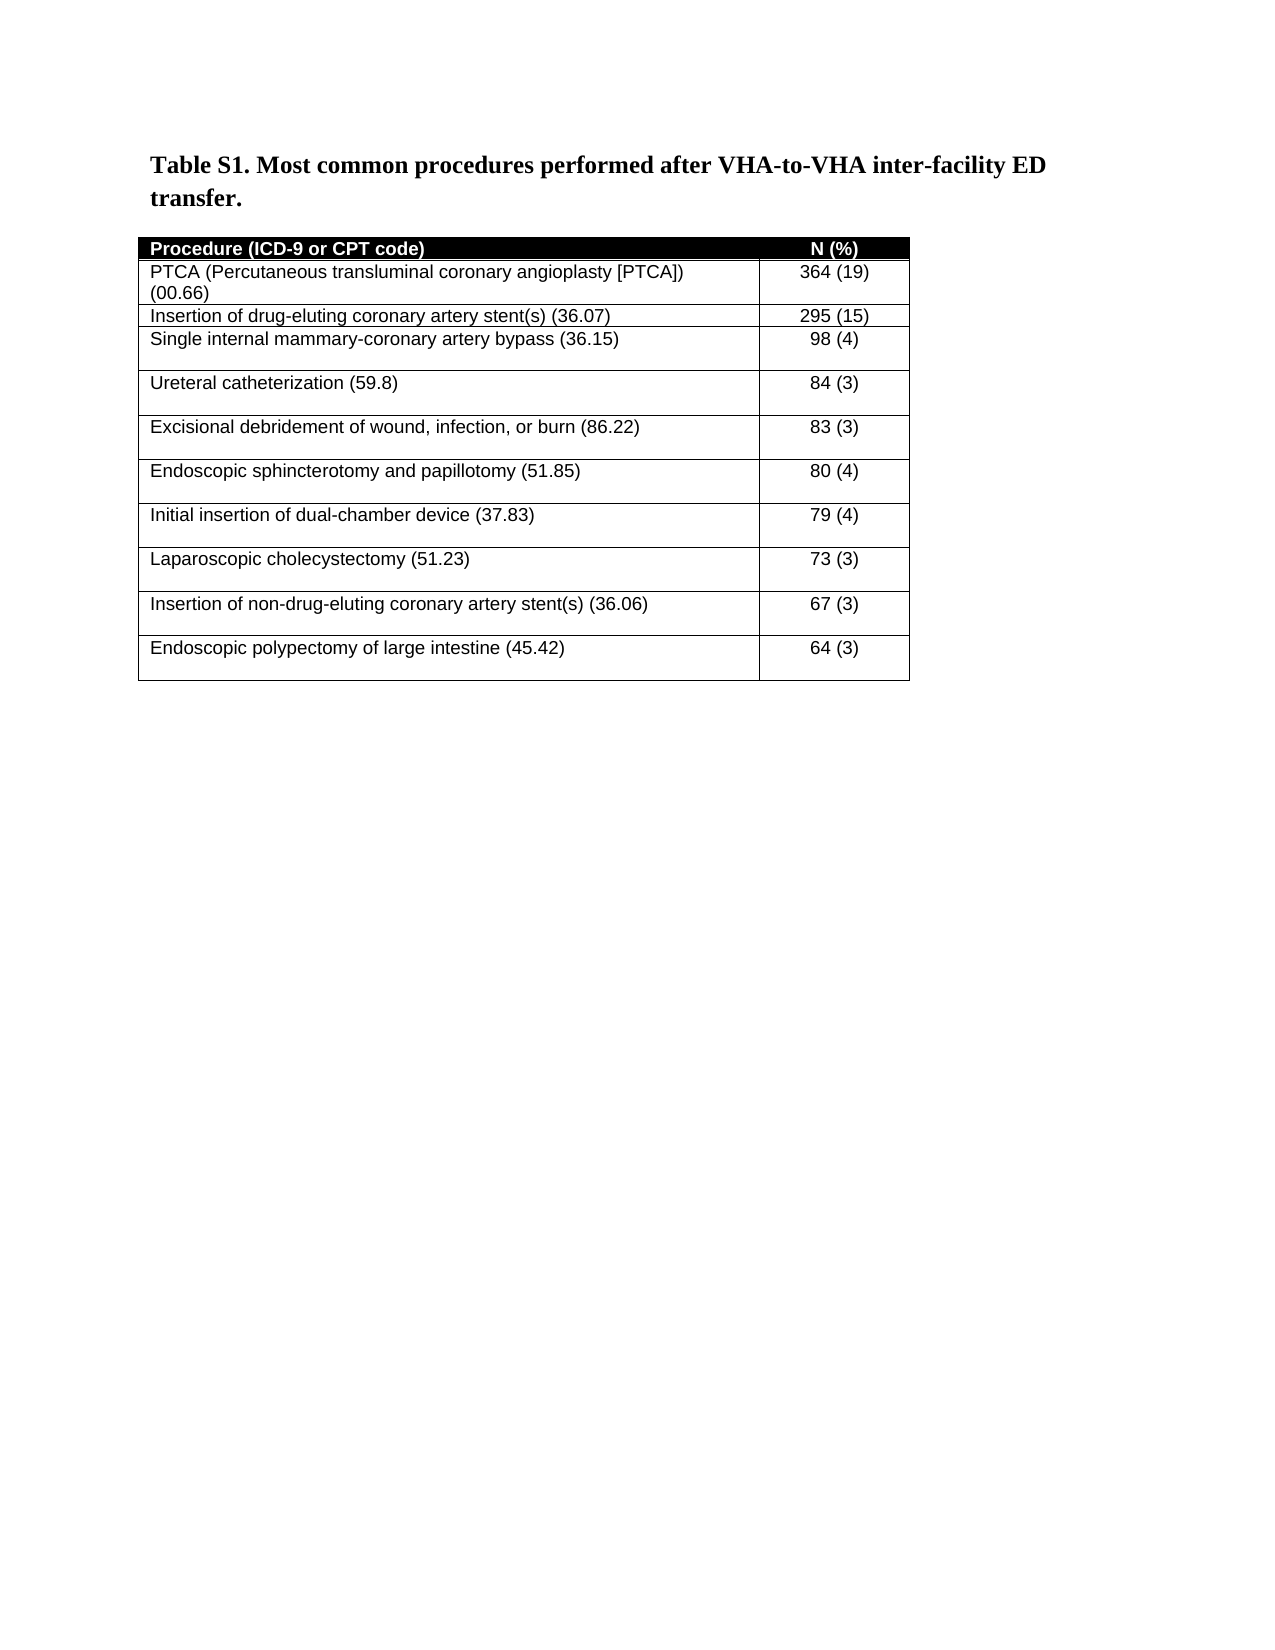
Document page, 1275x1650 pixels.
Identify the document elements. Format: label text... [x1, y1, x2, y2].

table_cell Endoscopic sphincterotomy and papillotomy (51.85) [139, 460, 759, 503]
table_cell 98 (4) [760, 327, 909, 370]
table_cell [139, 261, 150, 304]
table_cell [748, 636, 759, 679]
table_cell Excisional debridement of wound, infection, or burn (86.22) [139, 416, 759, 459]
table_header Procedure (ICD-9 or CPT code) [139, 238, 759, 259]
table_cell Laparoscopic cholecystectomy (51.23) [139, 548, 759, 591]
text Table S1. Most common procedures performed after VHA-to-VHA inter-facility ED transfer. [150, 150, 1125, 212]
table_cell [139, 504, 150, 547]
table_cell 295 (15) [760, 305, 909, 326]
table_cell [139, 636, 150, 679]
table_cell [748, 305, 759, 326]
table_cell 79 (4) [760, 504, 909, 547]
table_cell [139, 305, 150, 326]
table_cell 80 (4) [760, 460, 909, 503]
table_cell 64 (3) [760, 636, 909, 679]
table_cell 83 (3) [760, 416, 909, 459]
table_cell 364 (19) [760, 261, 909, 304]
table_header N (%) [760, 238, 909, 259]
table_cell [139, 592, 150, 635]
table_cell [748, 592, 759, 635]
table_cell Ureteral catheterization (59.8) [139, 371, 759, 414]
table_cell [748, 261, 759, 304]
table_cell Single internal mammary-coronary artery bypass (36.15) [139, 327, 759, 370]
table_cell 84 (3) [760, 371, 909, 414]
table_cell 67 (3) [760, 592, 909, 635]
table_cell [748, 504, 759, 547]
table_cell 73 (3) [760, 548, 909, 591]
